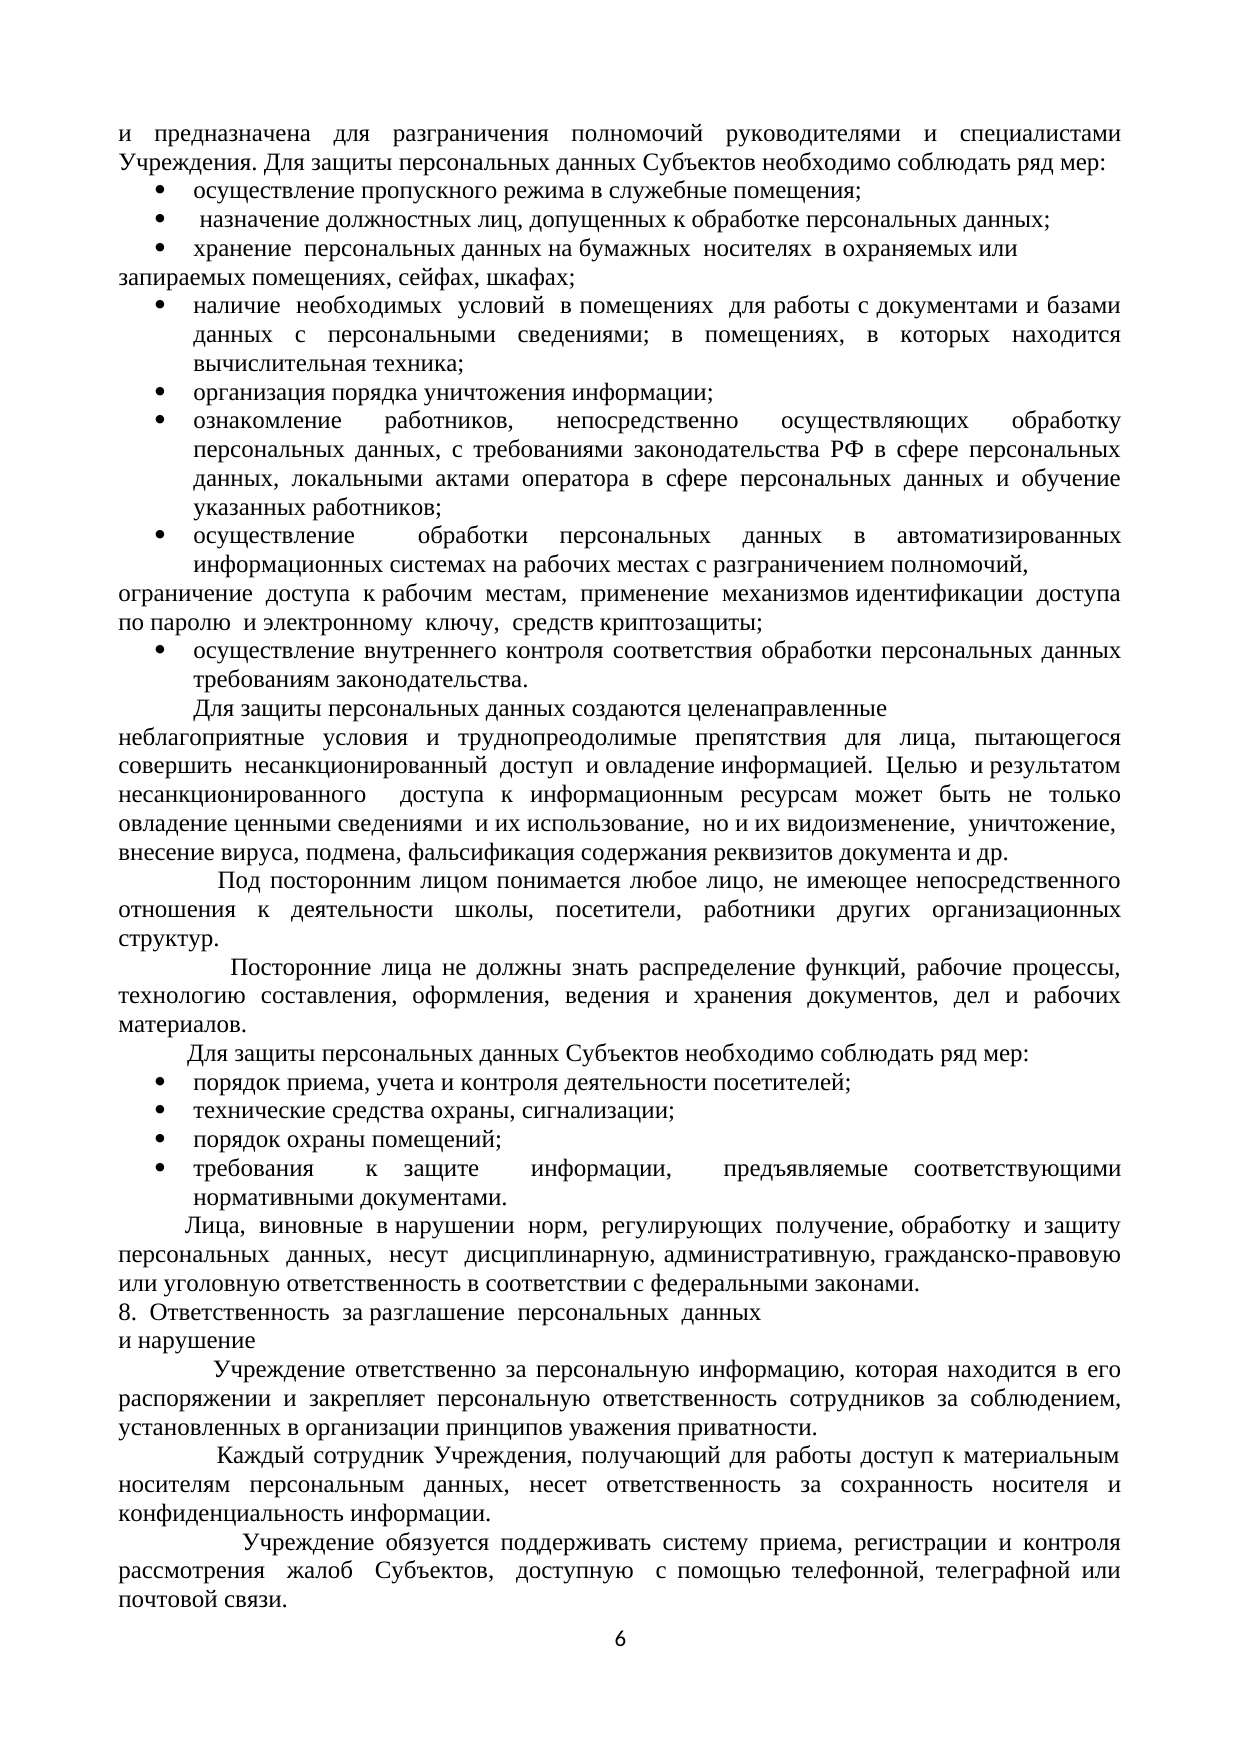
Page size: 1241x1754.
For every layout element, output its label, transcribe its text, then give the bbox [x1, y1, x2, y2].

text Под посторонним лицом понимается любое лицо, не имеющее непосредственного отношения к деятельности школы, посетители, работники других организационных структур. [118, 866, 1122, 952]
text 8. Ответственность за разглашение персональных данных [118, 1297, 1122, 1326]
text и нарушение [118, 1326, 1122, 1354]
text Посторонние лица не должны знать распределение функций, рабочие процессы, технологию составления, оформления, ведения и хранения документов, дел и рабочих материалов. [118, 952, 1122, 1038]
list требования к защите информации, предъявляемые соответствующими нормативными документами. [156, 1153, 1122, 1211]
text ограничение доступа к рабочим местам, применение механизмов идентификации доступа по паролю и электронному ключу, средств криптозащиты; [118, 578, 1122, 636]
list осуществление внутреннего контроля соответствия обработки персональных данных требованиям законодательства. [156, 636, 1122, 693]
list порядок охраны помещений; [156, 1124, 1122, 1153]
list осуществление пропускного режима в служебные помещения; [156, 176, 1122, 204]
list порядок приема, учета и контроля деятельности посетителей; [156, 1067, 1122, 1096]
text Для защиты персональных данных Субъектов необходимо соблюдать ряд мер: [118, 1038, 1122, 1067]
list технические средства охраны, сигнализации; [156, 1096, 1122, 1124]
text Каждый сотрудник Учреждения, получающий для работы доступ к материальным носителям персональным данных, несет ответственность за сохранность носителя и конфиденциальность информации. [118, 1441, 1122, 1527]
text внесение вируса, подмена, фальсификация содержания реквизитов документа и др. [118, 837, 1122, 866]
list осуществление обработки персональных данных в автоматизированных информационных системах на рабочих местах с разграничением полномочий, [156, 521, 1122, 578]
list ознакомление работников, непосредственно осуществляющих обработку персональных данных, с требованиями законодательства РФ в сфере персональных данных, локальными актами оператора в сфере персональных данных и обучение указанных работников; [156, 406, 1122, 521]
list организация порядка уничтожения информации; [156, 377, 1122, 406]
text запираемых помещениях, сейфах, шкафах; [118, 262, 1122, 291]
list наличие необходимых условий в помещениях для работы с документами и базами данных с персональными сведениями; в помещениях, в которых находится вычислительная техника; [156, 291, 1122, 377]
text неблагоприятные условия и труднопреодолимые препятствия для лица, пытающегося совершить несанкционированный доступ и овладение информацией. Целью и результатом несанкционированного доступа к информационным ресурсам может быть не только овладение ценными сведениями и их использование, но и их видоизменение, уничтожение, [118, 722, 1122, 837]
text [118, 118, 1122, 176]
list назначение должностных лиц, допущенных к обработке персональных данных; [156, 204, 1122, 233]
text Учреждение ответственно за персональную информацию, которая находится в его распоряжении и закрепляет персональную ответственность сотрудников за соблюдением, установленных в организации принципов уважения приватности. [118, 1354, 1122, 1441]
list хранение персональных данных на бумажных носителях в охраняемых или [156, 233, 1122, 262]
text Лица, виновные в нарушении норм, регулирующих получение, обработку и защиту персональных данных, несут дисциплинарную, административную, гражданско-правовую или уголовную ответственность в соответствии с федеральными законами. [118, 1211, 1122, 1297]
text Для защиты персональных данных создаются целенаправленные [118, 693, 1122, 722]
text Учреждение обязуется поддерживать систему приема, регистрации и контроля рассмотрения жалоб Субъектов, доступную с помощью телефонной, телеграфной или почтовой связи. [118, 1527, 1122, 1613]
